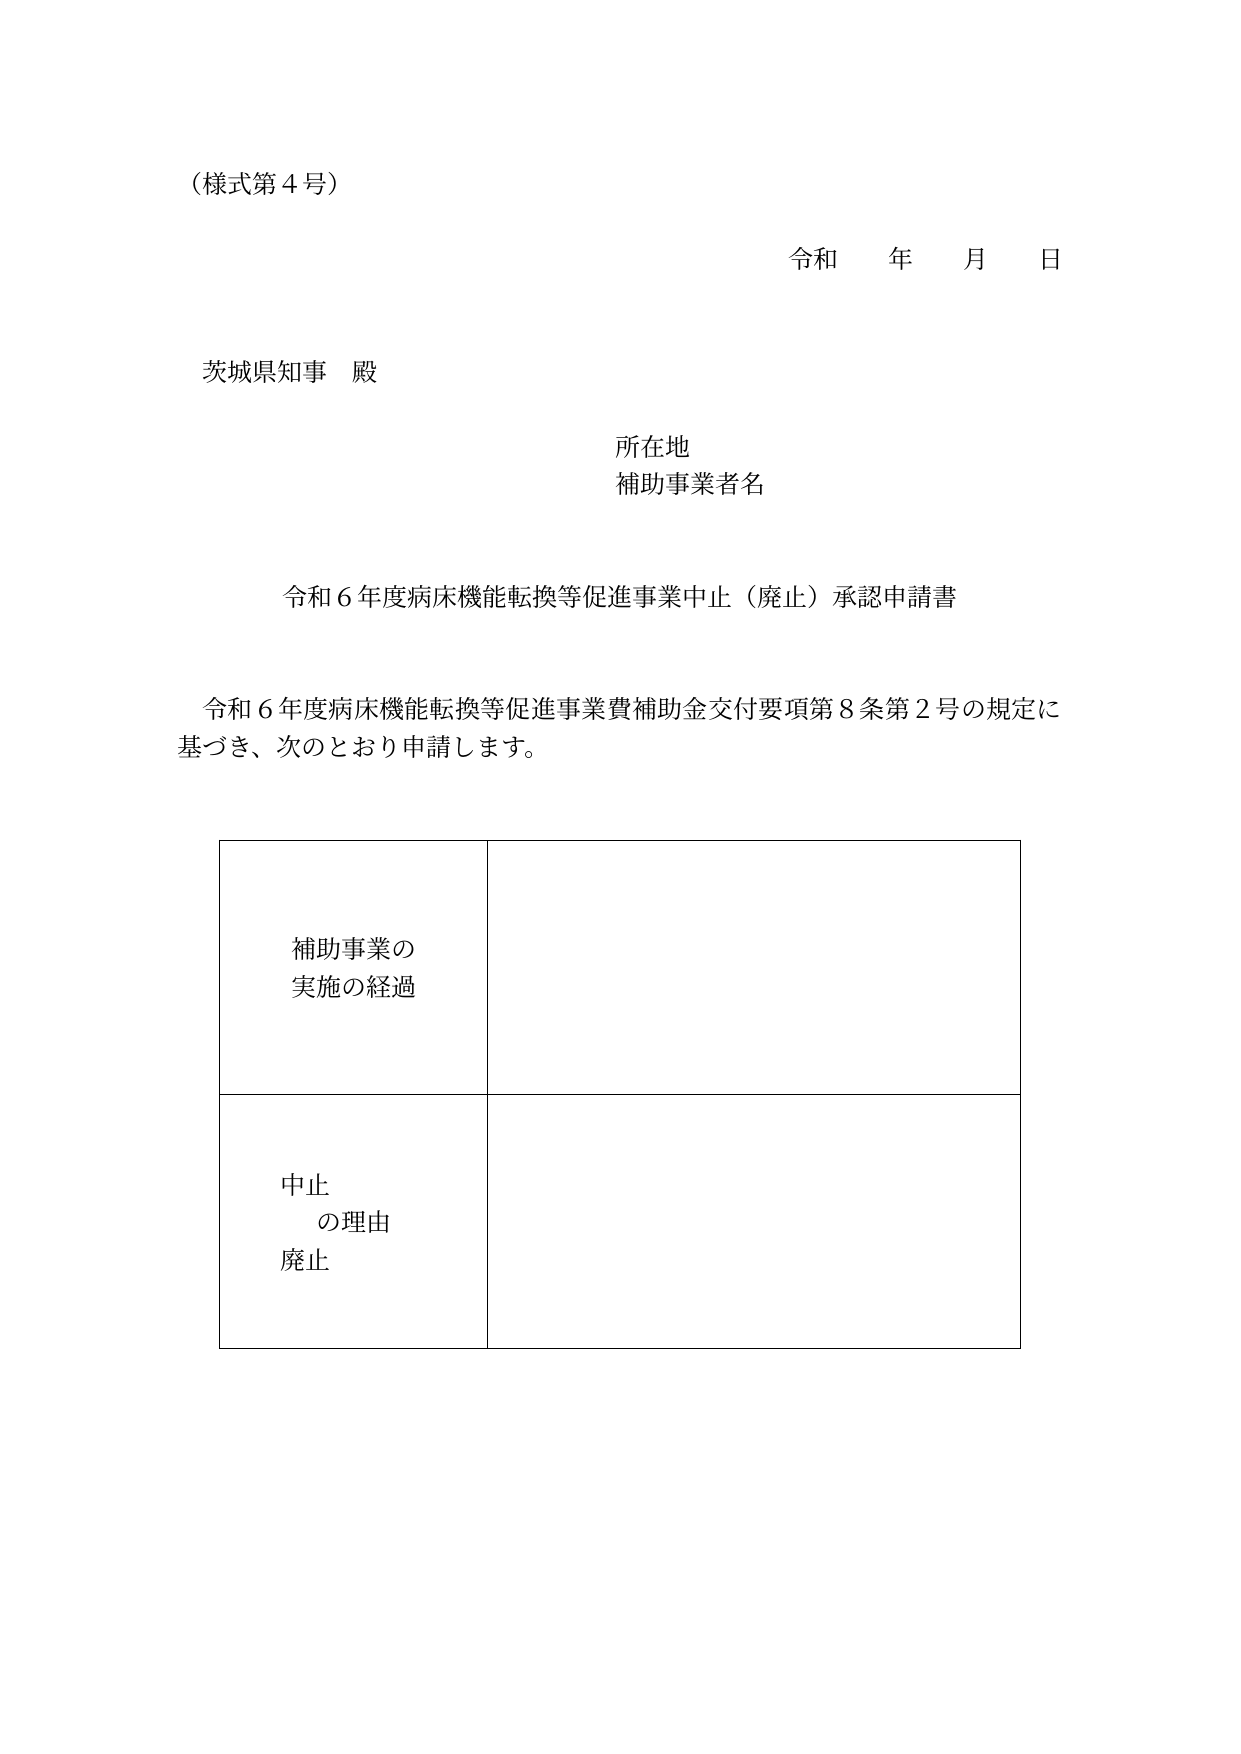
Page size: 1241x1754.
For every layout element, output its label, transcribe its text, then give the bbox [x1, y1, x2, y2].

text 令和６年度病床機能転換等促進事業中止（廃止）承認申請書 [177, 577, 1063, 614]
text 茨城県知事 殿 [177, 352, 1063, 389]
text 令和 年 月 日 [177, 239, 1063, 277]
table_cell [488, 1095, 1020, 1348]
table_header 補助事業の 実施の経過 [220, 841, 487, 1093]
text 補助事業者名 [527, 464, 1063, 502]
table_cell 中止 の理由 廃止 [220, 1095, 487, 1348]
text 所在地 [527, 427, 1063, 464]
text （様式第４号） [177, 164, 1063, 202]
table_header [488, 841, 1020, 1093]
text 令和６年度病床機能転換等促進事業費補助金交付要項第８条第２号の規定に基づき、次のとおり申請します。 [177, 689, 1063, 764]
